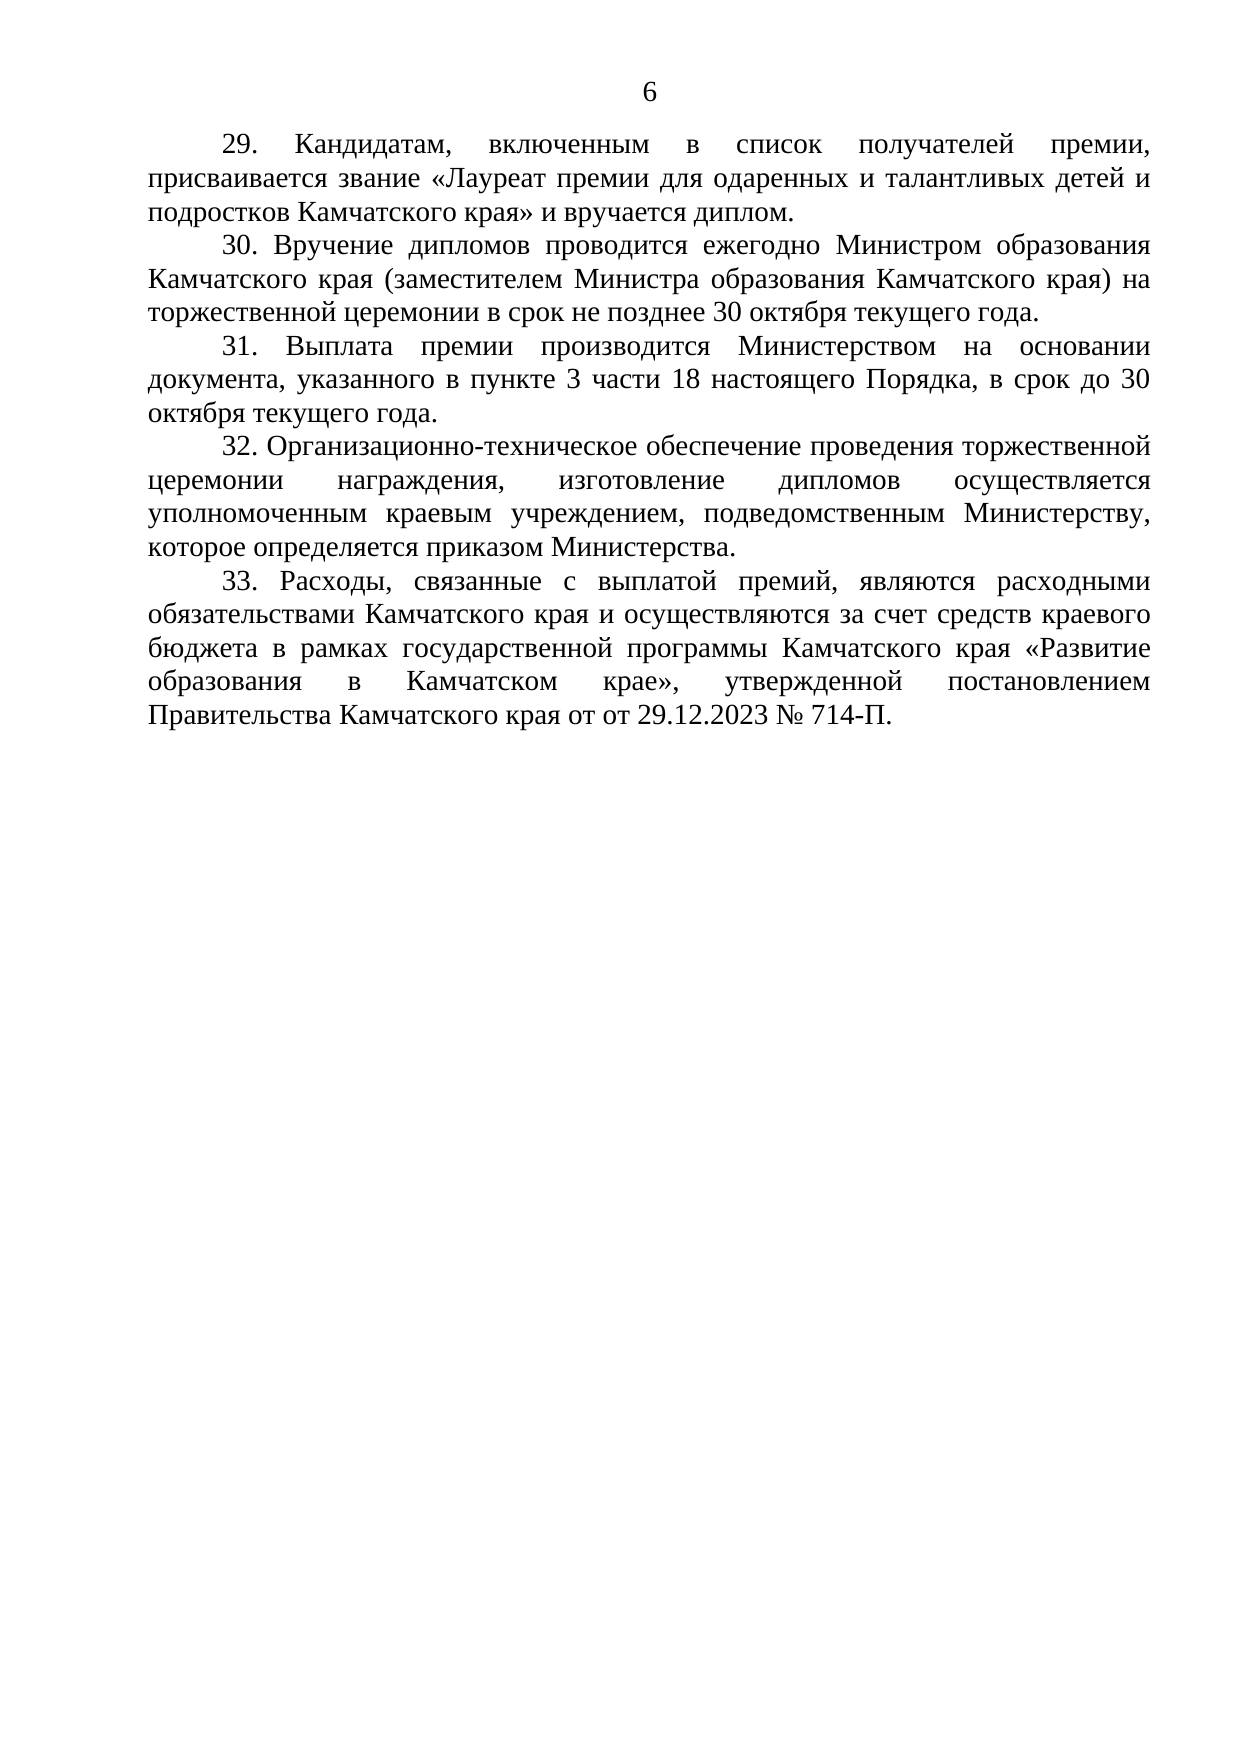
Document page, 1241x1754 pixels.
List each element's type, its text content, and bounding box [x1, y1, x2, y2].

text 29. Кандидатам, включенным в список получателей премии, присваивается звание «Лауреат премии для одаренных и талантливых детей и подростков Камчатского края» и вручается диплом. [148, 127, 1152, 227]
text 32. Организационно-техническое обеспечение проведения торжественной церемонии награждения, изготовление дипломов осуществляется уполномоченным краевым учреждением, подведомственным Министерству, которое определяется приказом Министерства. [148, 428, 1152, 563]
text 30. Вручение дипломов проводится ежегодно Министром образования Камчатского края (заместителем Министра образования Камчатского края) на торжественной церемонии в срок не позднее 30 октября текущего года. [148, 227, 1152, 328]
text 33. Расходы, связанные с выплатой премий, являются расходными обязательствами Камчатского края и осуществляются за счет средств краевого бюджета в рамках государственной программы Камчатского края «Развитие образования в Камчатском крае», утвержденной постановлением Правительства Камчатского края от от 29.12.2023 № 714-П. [148, 563, 1152, 730]
text 31. Выплата премии производится Министерством на основании документа, указанного в пункте 3 части 18 настоящего Порядка, в срок до 30 октября текущего года. [148, 328, 1152, 428]
